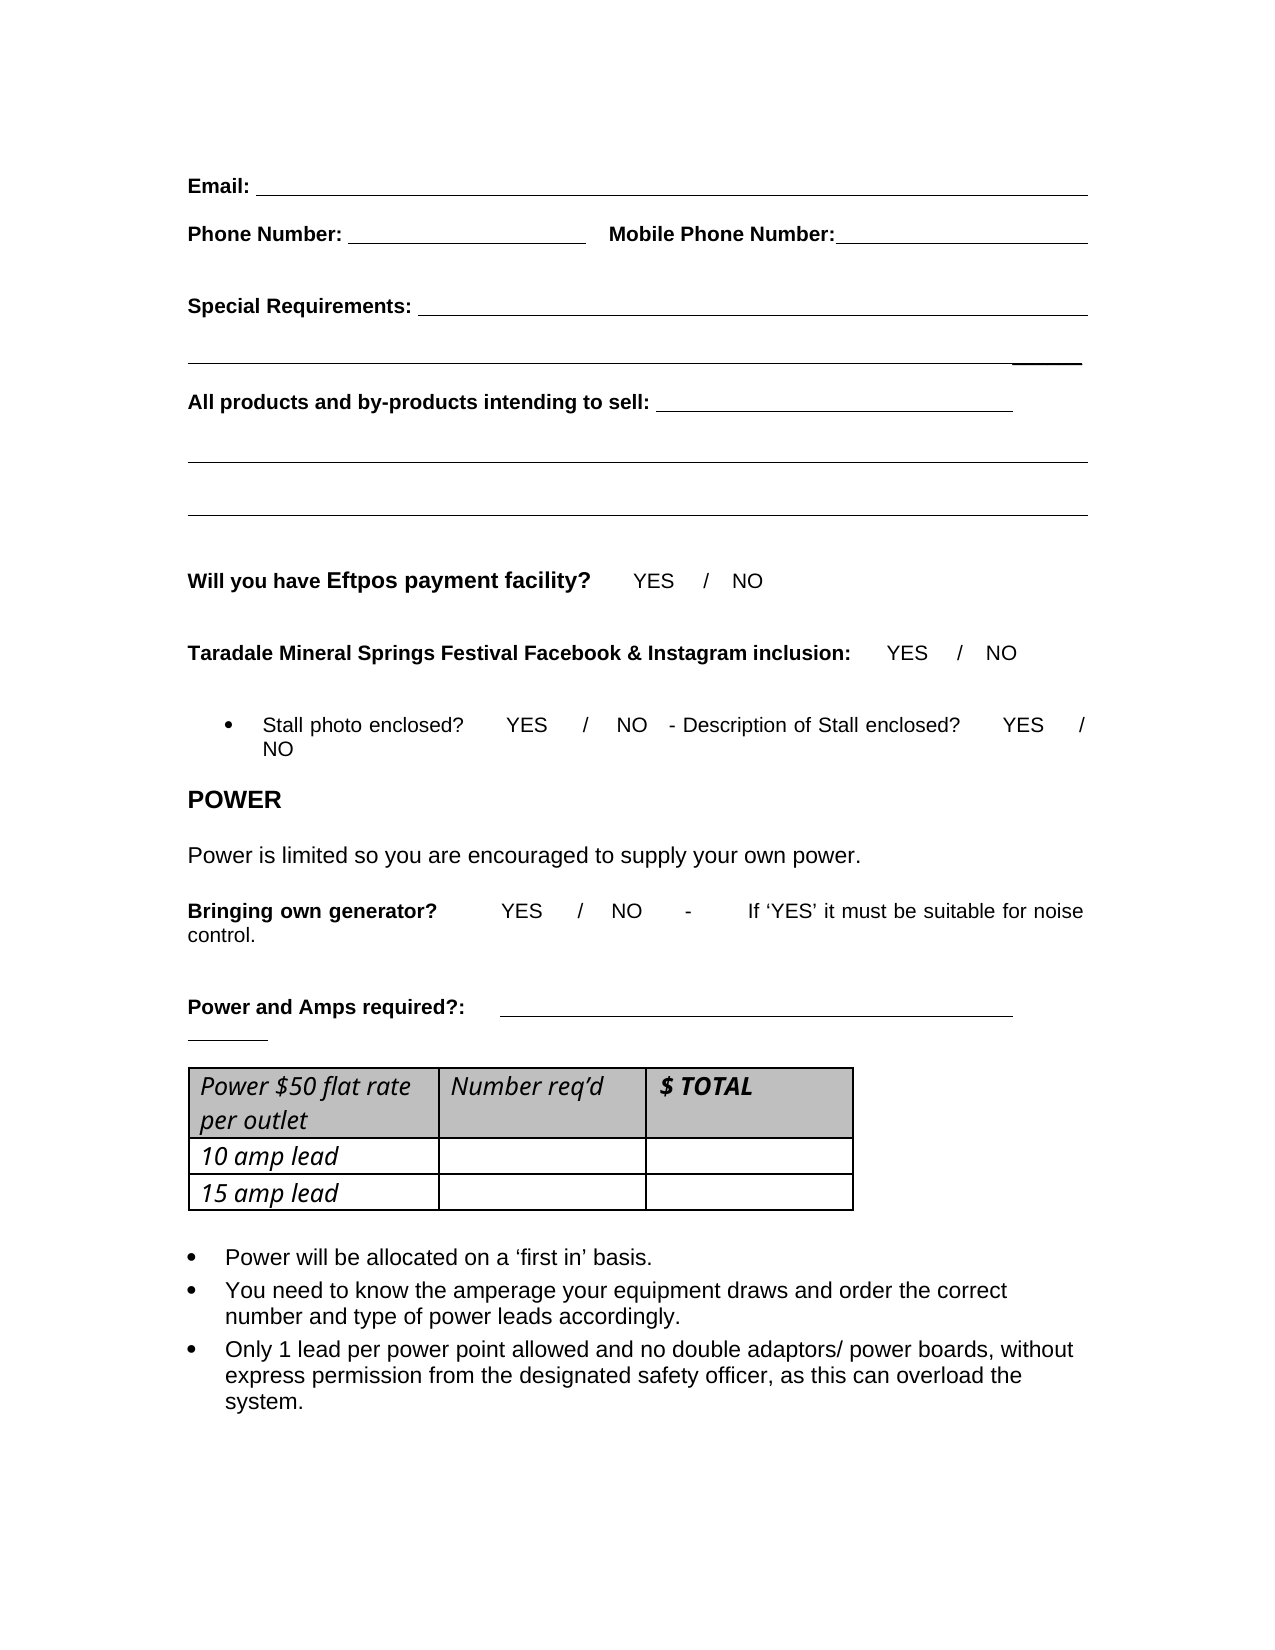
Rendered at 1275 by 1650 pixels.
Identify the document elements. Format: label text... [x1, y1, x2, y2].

table_cell [647, 1175, 852, 1209]
text Phone Number: Mobile Phone Number: [187, 222, 1087, 246]
list You need to know the amperage your equipment draws and order the correct number and type of power leads accordingly. [187, 1277, 1087, 1329]
table_cell [440, 1139, 645, 1173]
table_cell 10 amp lead [190, 1139, 438, 1173]
list Only 1 lead per power point allowed and no double adaptors/ power boards, without express permission from the designated safety officer, as this can overload the system. [187, 1336, 1087, 1443]
text All products and by-products intending to sell: [187, 389, 1087, 413]
text ______ [187, 342, 1087, 366]
table_header Power $50 flat rate per outlet [190, 1069, 438, 1137]
list Bringing own generator? YES / NO - If ‘YES’ it must be suitable for noise control. [187, 899, 1087, 947]
text Taradale Mineral Springs Festival Facebook & Instagram inclusion: YES / NO [187, 641, 1087, 665]
text Will you have Eftpos payment facility? YES / NO [187, 567, 1087, 593]
text Power is limited so you are encouraged to supply your own power. [187, 842, 1087, 869]
table_cell [440, 1175, 645, 1209]
table_header Number req’d [440, 1069, 645, 1137]
list Stall photo enclosed? YES / NO - Description of Stall enclosed? YES / NO [225, 713, 1087, 761]
list Power will be allocated on a ‘first in’ basis. [187, 1244, 1087, 1270]
table_header $ TOTAL [647, 1069, 852, 1137]
table_cell 15 amp lead [190, 1175, 438, 1209]
table_cell [647, 1139, 852, 1173]
text Special Requirements: [187, 294, 1087, 318]
text Email: [187, 174, 1087, 198]
list POWER [187, 785, 1087, 814]
text Power and Amps required?: [187, 995, 1087, 1043]
